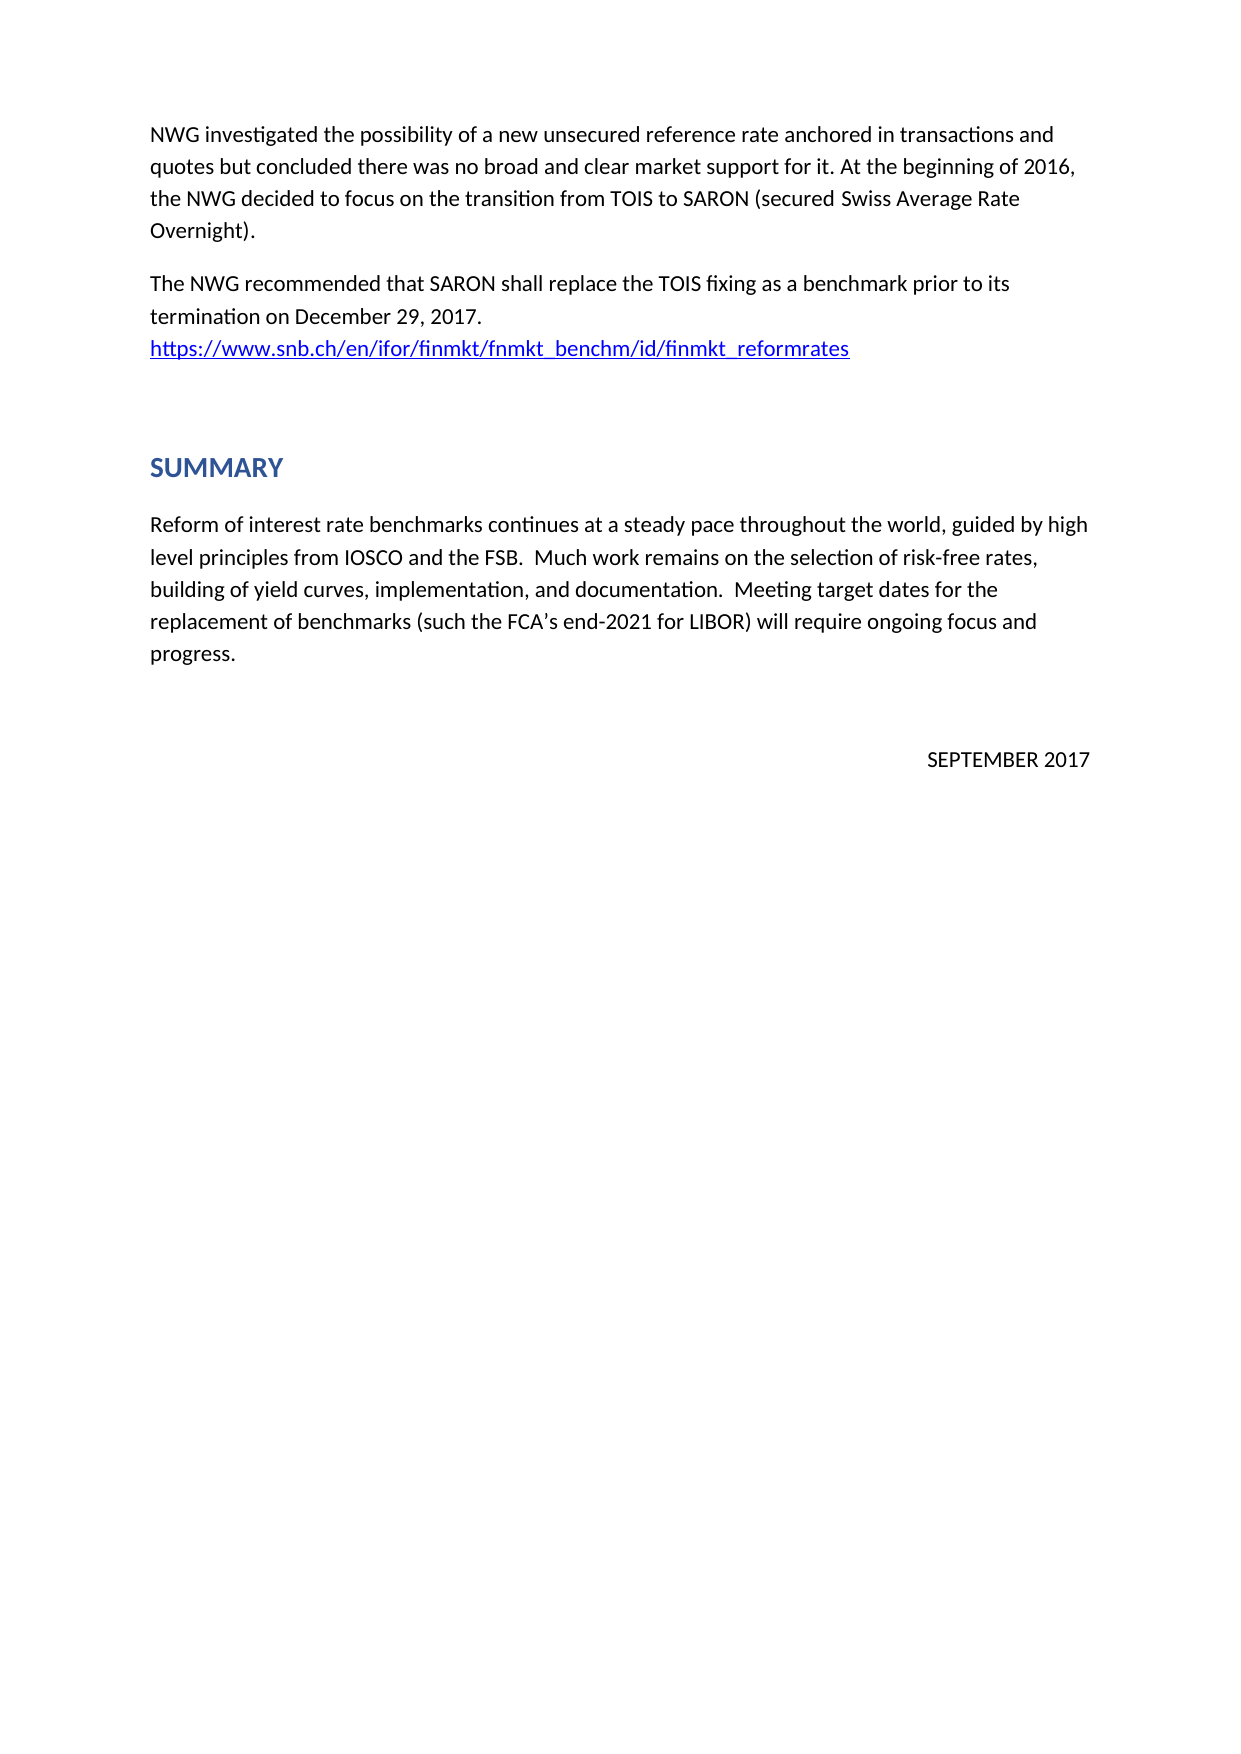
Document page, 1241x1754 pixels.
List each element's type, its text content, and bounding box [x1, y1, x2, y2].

text SEPTEMBER 2017 [150, 745, 1090, 773]
text SUMMARY [150, 449, 1090, 484]
text The NWG recommended that SARON shall replace the TOIS fixing as a benchmark prior to its termination on December 29, 2017. https://www.snb.ch/en/ifor/finmkt/fnmkt_benchm/id/finmkt_reformrates [150, 269, 1090, 362]
text Reform of interest rate benchmarks continues at a steady pace throughout the world, guided by high level principles from IOSCO and the FSB. Much work remains on the selection of risk-free rates, building of yield curves, implementation, and documentation. Meeting target dates for the replacement of benchmarks (such the FCA’s end-2021 for LIBOR) will require ongoing focus and progress. [150, 511, 1090, 667]
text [150, 120, 1090, 244]
